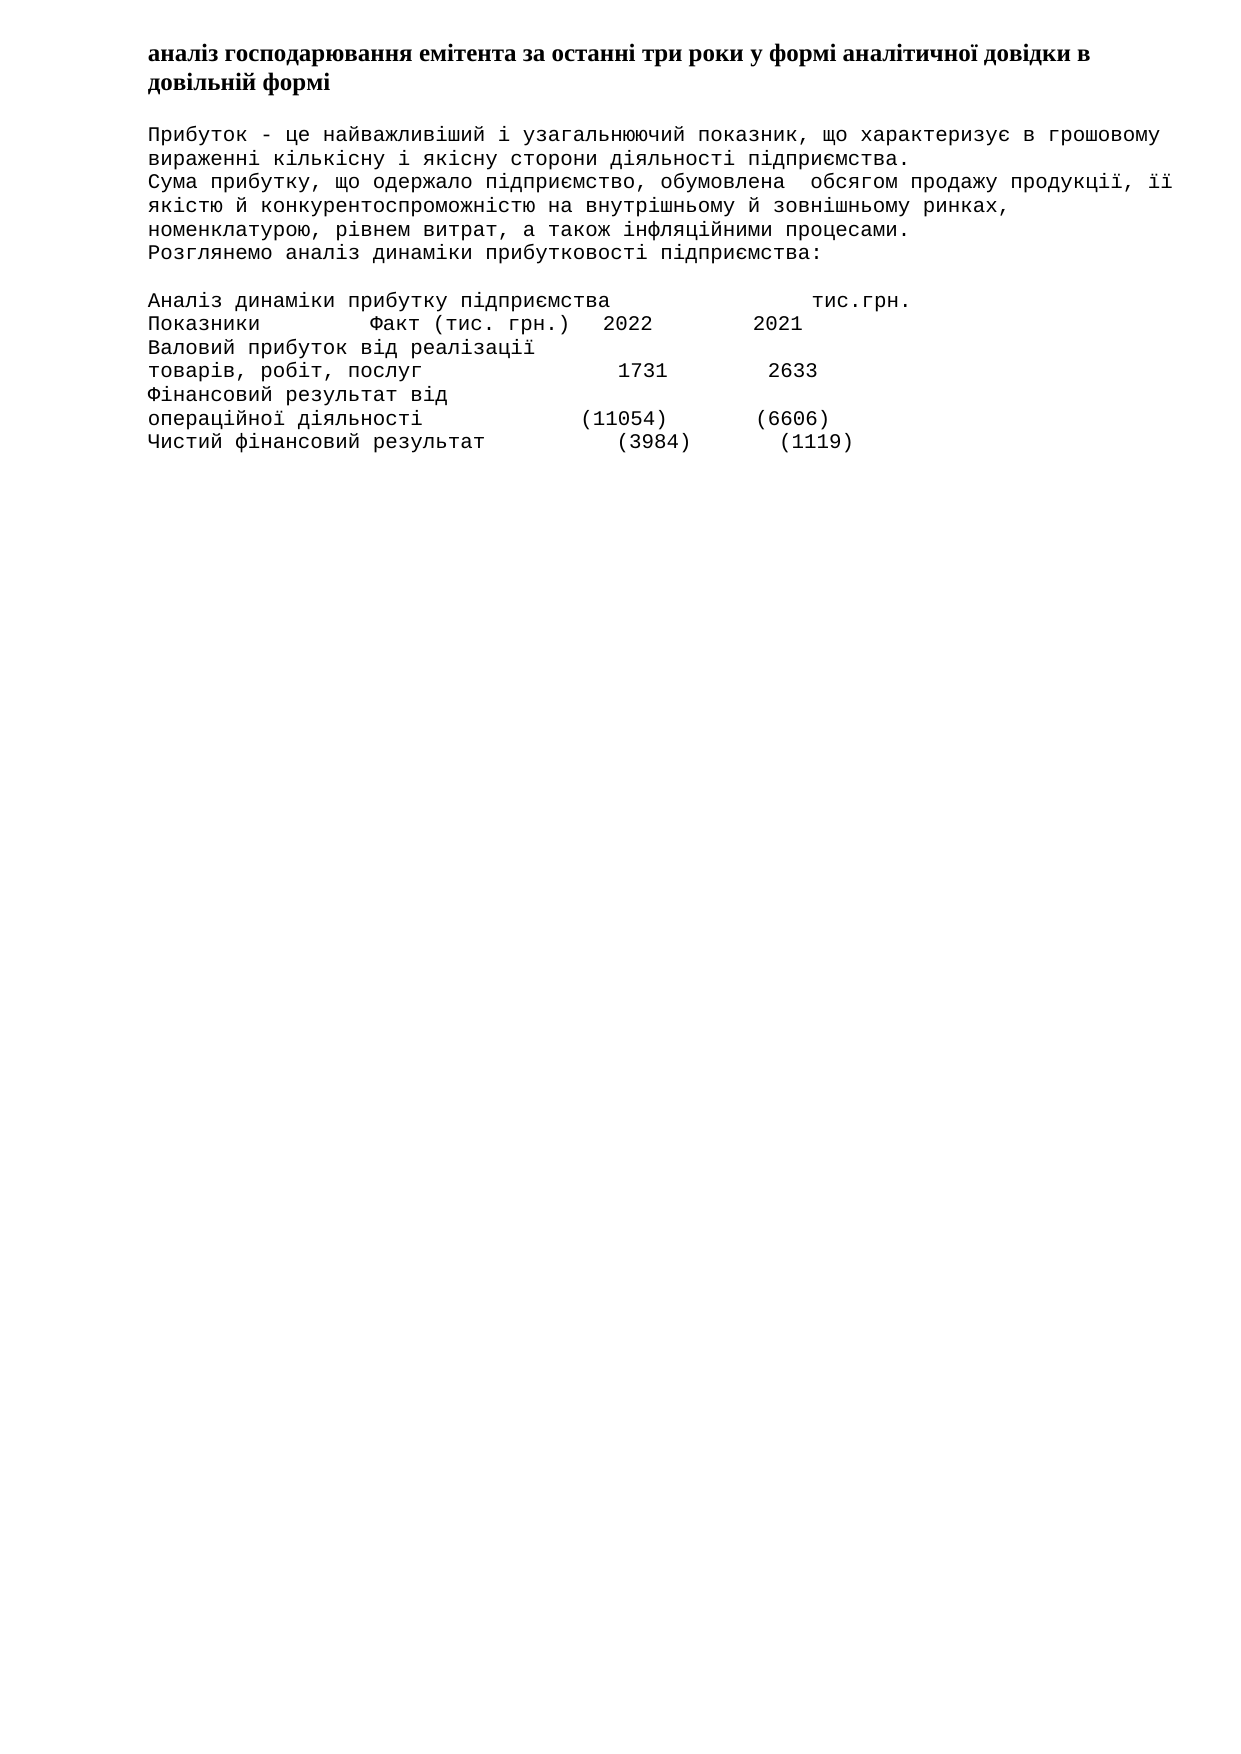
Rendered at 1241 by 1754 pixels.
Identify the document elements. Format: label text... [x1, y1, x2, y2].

text Валовий прибуток від реалізації [148, 337, 1181, 361]
text Сума прибутку, що одержало підприємство, обумовлена обсягом продажу продукції, її якістю й конкурентоспроможністю на внутрішньому й зовнішньому ринках, номенклатурою, рівнем витрат, а також інфляційними процесами. [148, 171, 1181, 242]
text Аналіз динаміки прибутку підприємства тис.грн. [148, 289, 1181, 313]
text Розглянемо аналіз динаміки прибутковості підприємства: [148, 242, 1181, 266]
text товарів, робіт, послуг 1731 2633 [148, 361, 1181, 384]
text Показники Факт (тис. грн.) 2022 2021 [148, 313, 1181, 337]
text Чистий фінансовий результат (3984) (1119) [148, 431, 1181, 455]
text Прибуток - це найважливіший і узагальнюючий показник, що характеризує в грошовому вираженні кількісну і якісну сторони діяльності підприємства. [148, 124, 1181, 171]
text Фінансовий результат від [148, 384, 1181, 408]
text операційної діяльності (11054) (6606) [148, 408, 1181, 431]
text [148, 38, 1181, 95]
